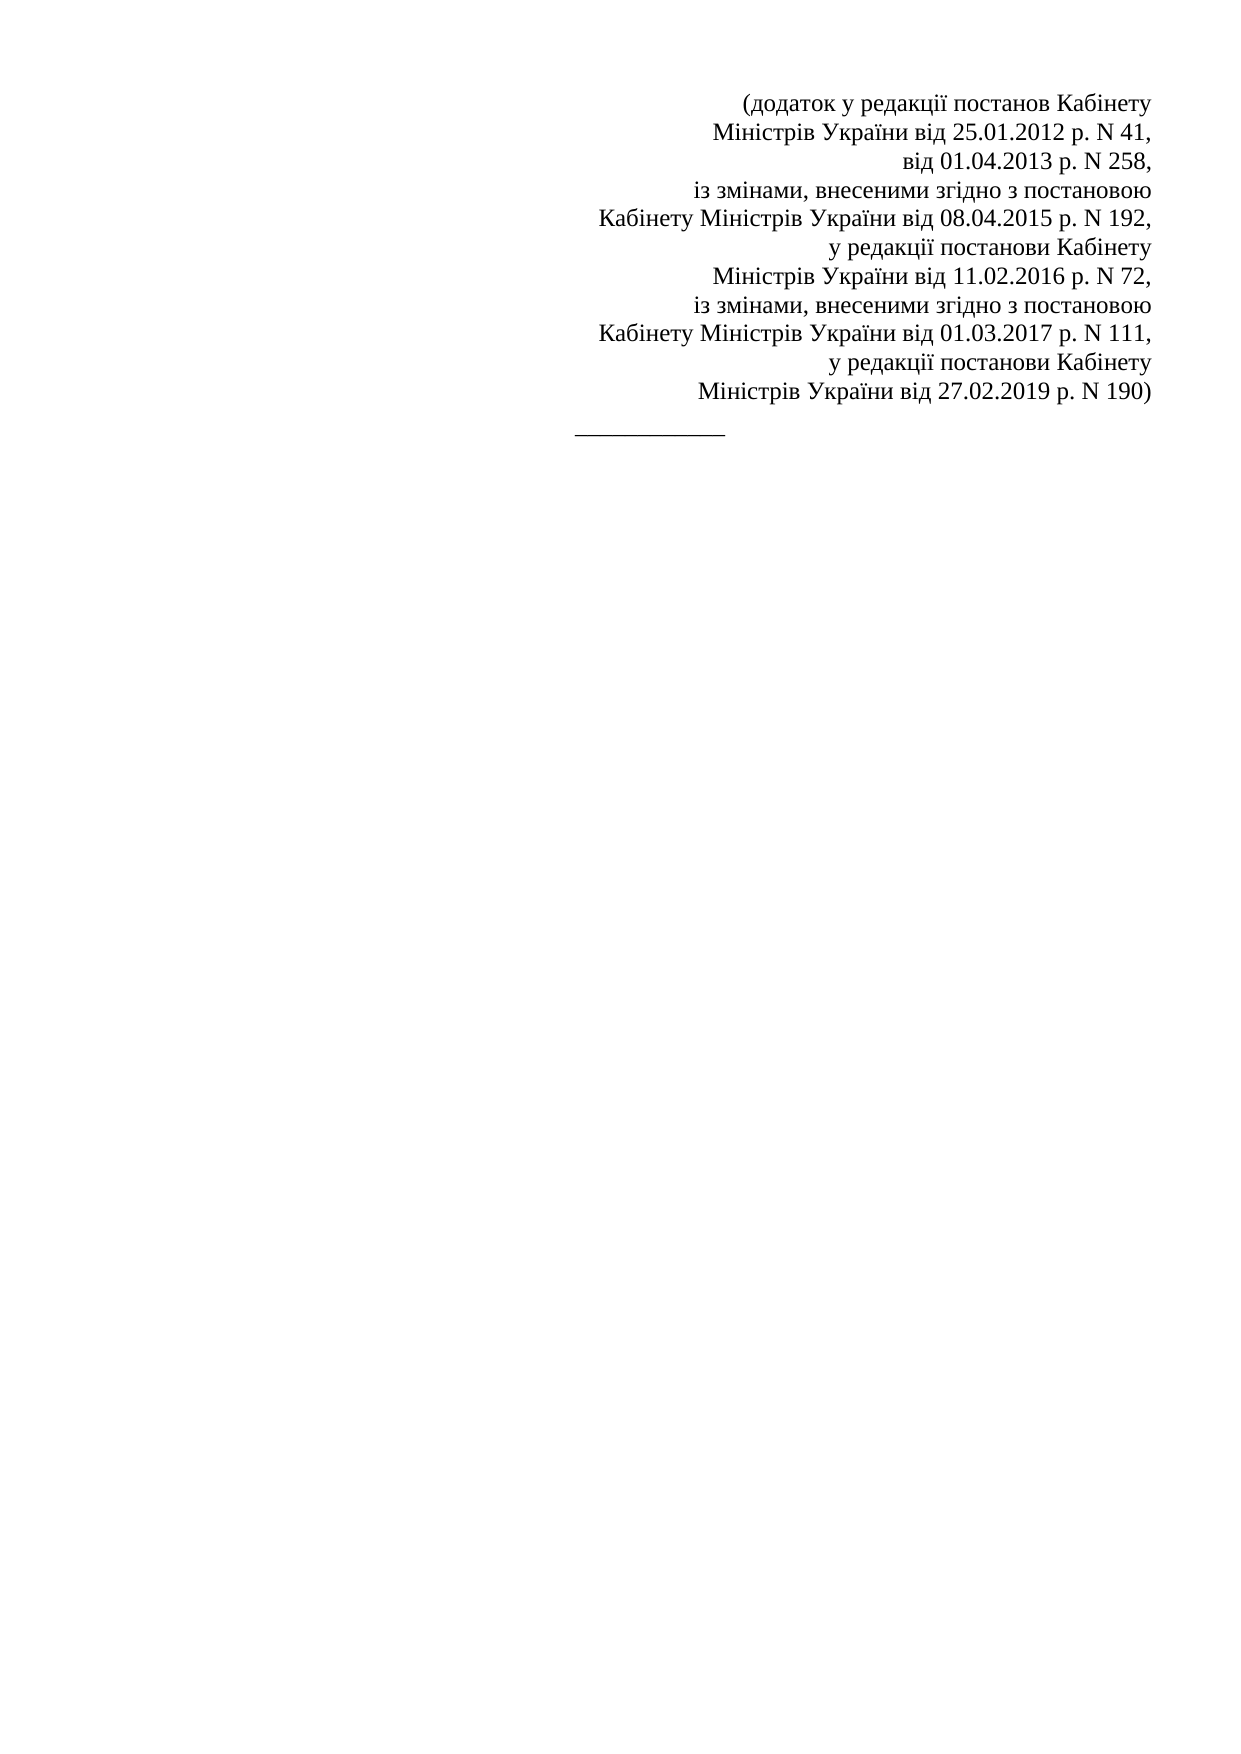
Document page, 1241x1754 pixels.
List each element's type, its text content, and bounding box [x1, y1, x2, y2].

text ____________ [148, 410, 1152, 439]
text (додаток у редакції постанов Кабінету Міністрів України від 25.01.2012 р. N 41, від 01.04.2013 р. N 258, із змінами, внесеними згідно з постановою Кабінету Міністрів України від 08.04.2015 р. N 192, у редакції постанови Кабінету Міністрів України від 11.02.2016 р. N 72, із змінами, внесеними згідно з постановою Кабінету Міністрів України від 01.03.2017 р. N 111, у редакції постанови Кабінету Міністрів України від 27.02.2019 р. N 190) [148, 88, 1152, 405]
